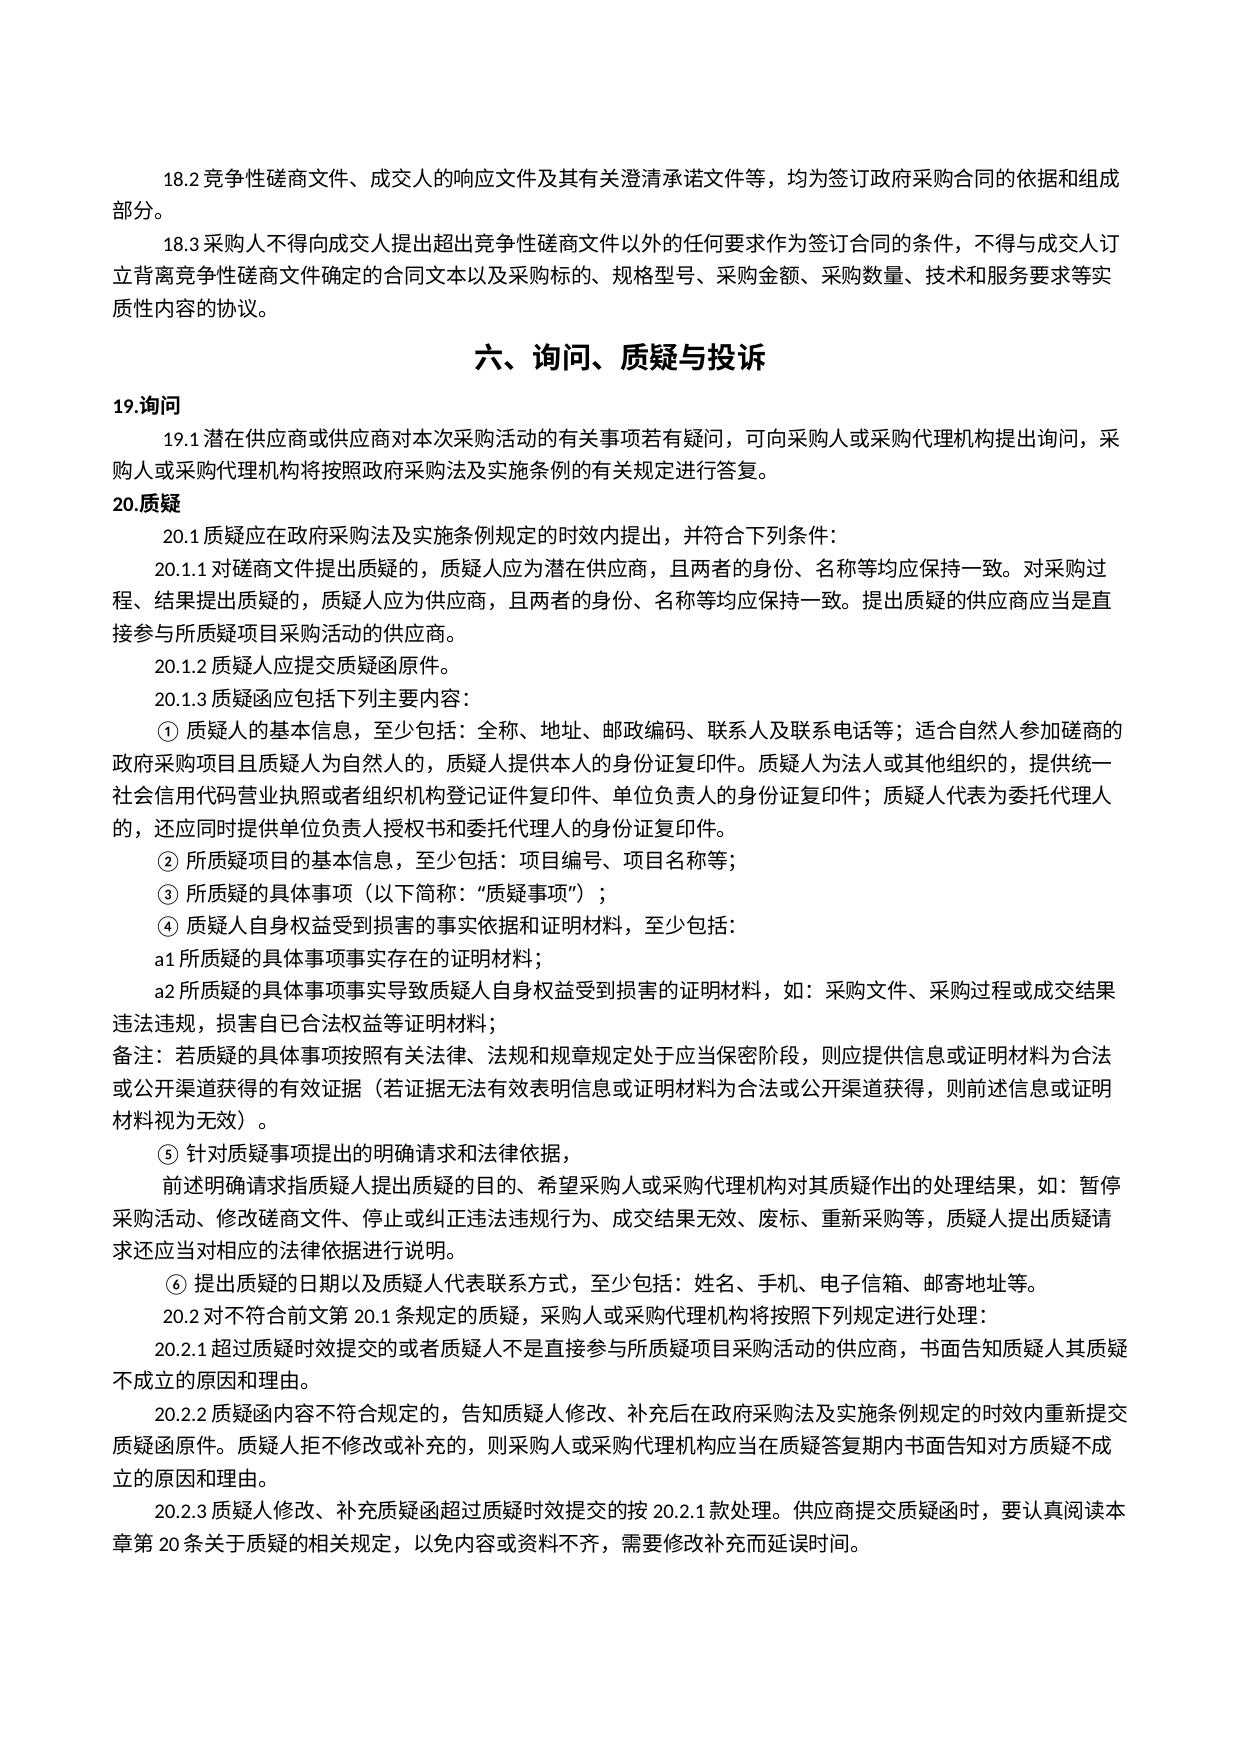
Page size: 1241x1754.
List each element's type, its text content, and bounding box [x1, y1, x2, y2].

text a1所质疑的具体事项事实存在的证明材料； [112, 942, 1128, 974]
text ⑤针对质疑事项提出的明确请求和法律依据， [112, 1137, 1128, 1169]
text 18.2竞争性磋商文件、成交人的响应文件及其有关澄清承诺文件等，均为签订政府采购合同的依据和组成部分。 [112, 162, 1128, 227]
text 20.2.1超过质疑时效提交的或者质疑人不是直接参与所质疑项目采购活动的供应商，书面告知质疑人其质疑不成立的原因和理由。 [112, 1332, 1128, 1397]
text 18.3采购人不得向成交人提出超出竞争性磋商文件以外的任何要求作为签订合同的条件，不得与成交人订立背离竞争性磋商文件确定的合同文本以及采购标的、规格型号、采购金额、采购数量、技术和服务要求等实质性内容的协议。 [112, 227, 1128, 324]
text 前述明确请求指质疑人提出质疑的目的、希望采购人或采购代理机构对其质疑作出的处理结果，如：暂停采购活动、修改磋商文件、停止或纠正违法违规行为、成交结果无效、废标、重新采购等，质疑人提出质疑请求还应当对相应的法律依据进行说明。 [112, 1169, 1128, 1267]
text 20.2.3质疑人修改、补充质疑函超过质疑时效提交的按20.2.1款处理。供应商提交质疑函时，要认真阅读本章第20条关于质疑的相关规定，以免内容或资料不齐，需要修改补充而延误时间。 [112, 1494, 1128, 1559]
text 20.1.2质疑人应提交质疑函原件。 [112, 649, 1128, 682]
text 20.1.1对磋商文件提出质疑的，质疑人应为潜在供应商，且两者的身份、名称等均应保持一致。对采购过程、结果提出质疑的，质疑人应为供应商，且两者的身份、名称等均应保持一致。提出质疑的供应商应当是直接参与所质疑项目采购活动的供应商。 [112, 552, 1128, 649]
text 20.2.2质疑函内容不符合规定的，告知质疑人修改、补充后在政府采购法及实施条例规定的时效内重新提交质疑函原件。质疑人拒不修改或补充的，则采购人或采购代理机构应当在质疑答复期内书面告知对方质疑不成立的原因和理由。 [112, 1397, 1128, 1494]
text 20.2对不符合前文第20.1条规定的质疑，采购人或采购代理机构将按照下列规定进行处理： [112, 1299, 1128, 1332]
text ⑥提出质疑的日期以及质疑人代表联系方式，至少包括：姓名、手机、电子信箱、邮寄地址等。 [112, 1267, 1128, 1299]
text 备注：若质疑的具体事项按照有关法律、法规和规章规定处于应当保密阶段，则应提供信息或证明材料为合法或公开渠道获得的有效证据（若证据无法有效表明信息或证明材料为合法或公开渠道获得，则前述信息或证明材料视为无效）。 [112, 1039, 1128, 1137]
text 20.质疑 [112, 487, 1128, 519]
text 20.1.3质疑函应包括下列主要内容： [112, 682, 1128, 714]
text 六、询问、质疑与投诉 [112, 324, 1128, 389]
text ②所质疑项目的基本信息，至少包括：项目编号、项目名称等； [112, 844, 1128, 877]
text ③所质疑的具体事项（以下简称：“质疑事项”）； [112, 877, 1128, 909]
text 19.1潜在供应商或供应商对本次采购活动的有关事项若有疑问，可向采购人或采购代理机构提出询问，采购人或采购代理机构将按照政府采购法及实施条例的有关规定进行答复。 [112, 422, 1128, 487]
text 20.1质疑应在政府采购法及实施条例规定的时效内提出，并符合下列条件： [112, 519, 1128, 552]
text a2所质疑的具体事项事实导致质疑人自身权益受到损害的证明材料，如：采购文件、采购过程或成交结果违法违规，损害自已合法权益等证明材料； [112, 974, 1128, 1039]
text 19.询问 [112, 389, 1128, 422]
text ①质疑人的基本信息，至少包括：全称、地址、邮政编码、联系人及联系电话等；适合自然人参加磋商的政府采购项目且质疑人为自然人的，质疑人提供本人的身份证复印件。质疑人为法人或其他组织的，提供统一社会信用代码营业执照或者组织机构登记证件复印件、单位负责人的身份证复印件；质疑人代表为委托代理人的，还应同时提供单位负责人授权书和委托代理人的身份证复印件。 [112, 714, 1128, 844]
text ④质疑人自身权益受到损害的事实依据和证明材料，至少包括： [112, 909, 1128, 942]
